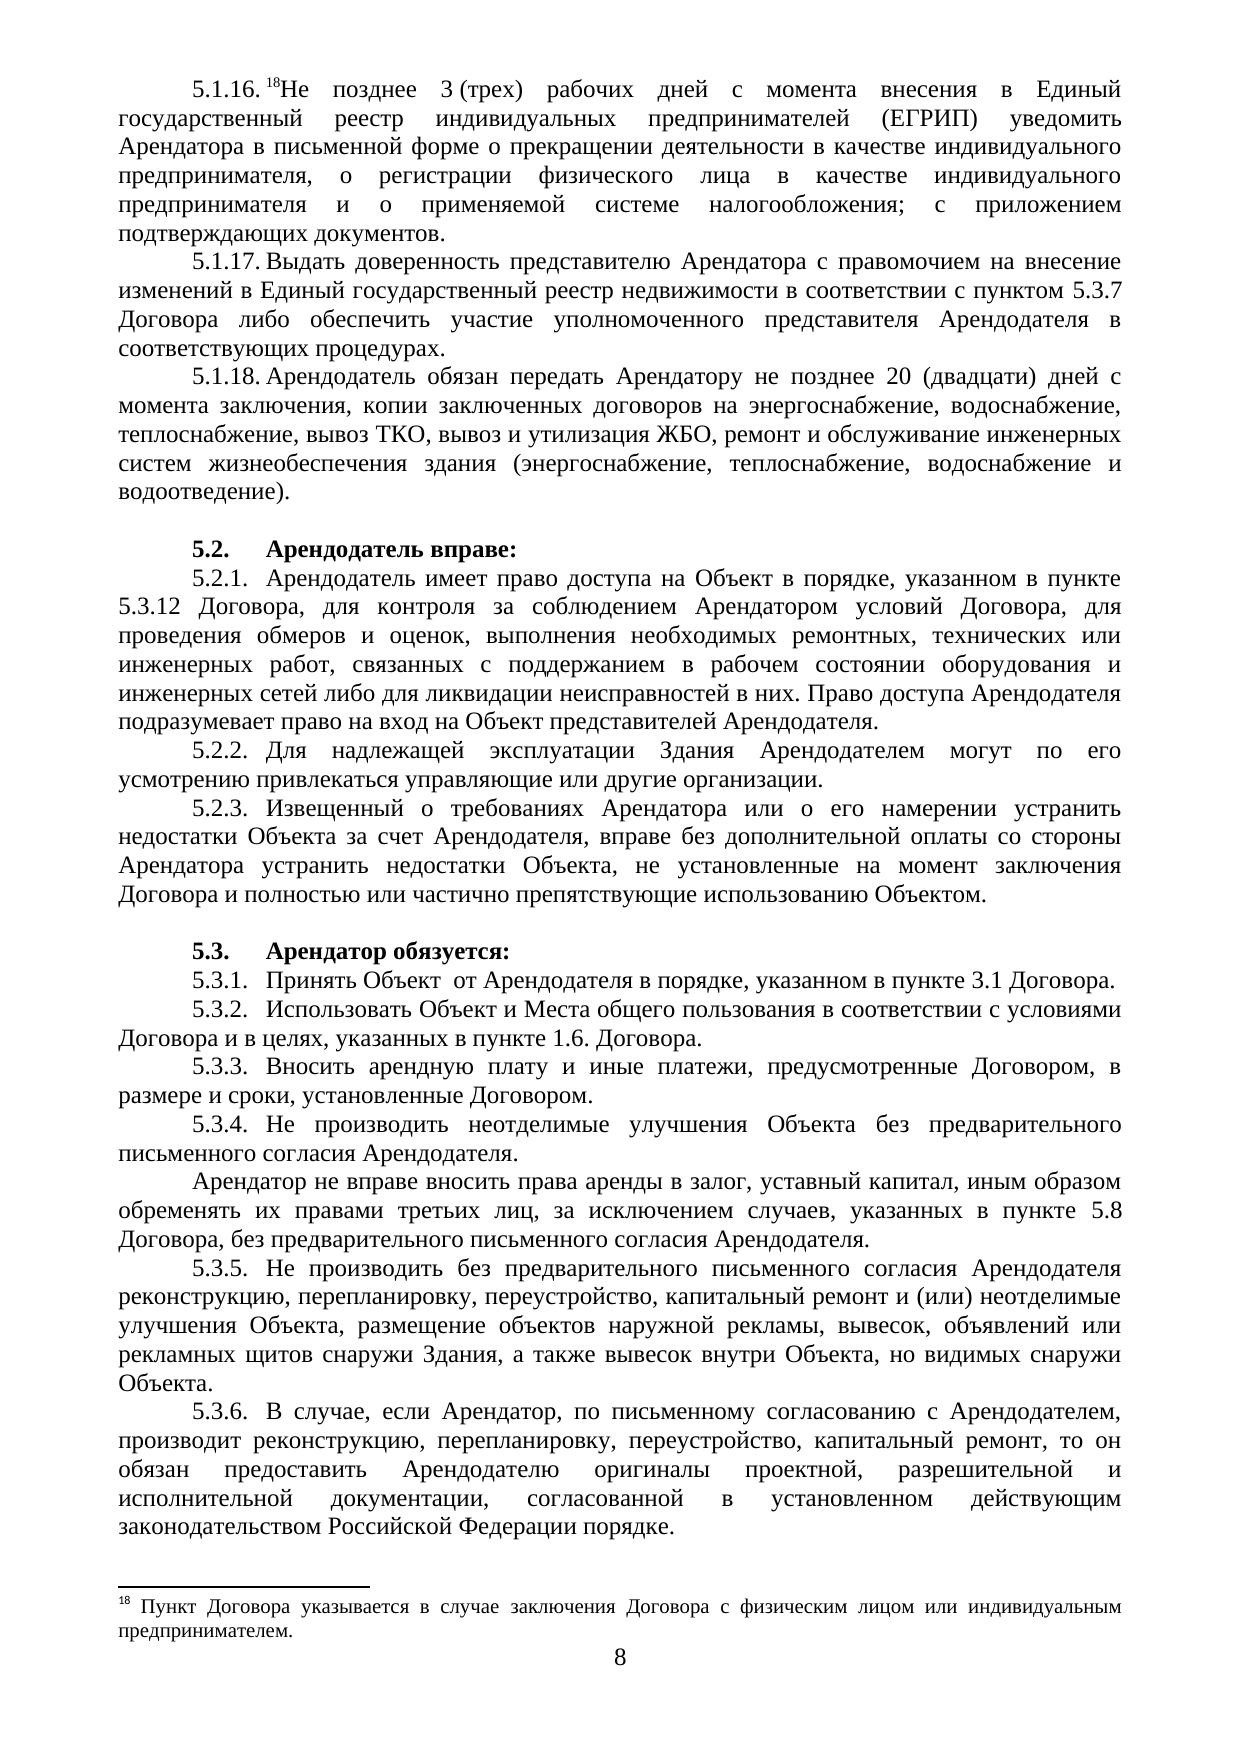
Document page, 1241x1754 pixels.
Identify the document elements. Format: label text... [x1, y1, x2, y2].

list Арендодатель обязан передать Арендатору не позднее 20 (двадцати) дней с момента заключения, копии заключенных договоров на энергоснабжение, водоснабжение, теплоснабжение, вывоз ТКО, вывоз и утилизация ЖБО, ремонт и обслуживание инженерных систем жизнеобеспечения здания (энергоснабжение, теплоснабжение, водоснабжение и водоотведение). [118, 361, 1122, 505]
list Не производить неотделимые улучшения Объекта без предварительного письменного согласия Арендодателя. [118, 1109, 1122, 1166]
text Арендатор не вправе вносить права аренды в залог, уставный капитал, иным образом обременять их правами третьих лиц, за исключением случаев, указанных в пункте 5.8 Договора, без предварительного письменного согласия Арендодателя. [118, 1166, 1122, 1253]
list Не производить без предварительного письменного согласия Арендодателя реконструкцию, перепланировку, переустройство, капитальный ремонт и (или) неотделимые улучшения Объекта, размещение объектов наружной рекламы, вывесок, объявлений или рекламных щитов снаружи Здания, а также вывесок внутри Объекта, но видимых снаружи Объекта. [118, 1253, 1122, 1396]
list Для надлежащей эксплуатации Здания Арендодателем могут по его усмотрению привлекаться управляющие или другие организации. [118, 735, 1122, 793]
list В случае, если Арендатор, по письменному согласованию с Арендодателем, производит реконструкцию, перепланировку, переустройство, капитальный ремонт, то он обязан предоставить Арендодателю оригиналы проектной, разрешительной и исполнительной документации, согласованной в установленном действующим законодательством Российской Федерации порядке. [118, 1396, 1122, 1540]
list Арендодатель имеет право доступа на Объект в порядке, указанном в пункте 5.3.12 Договора, для контроля за соблюдением Арендатором условий Договора, для проведения обмеров и оценок, выполнения необходимых ремонтных, технических или инженерных работ, связанных с поддержанием в рабочем состоянии оборудования и инженерных сетей либо для ликвидации неисправностей в них. Право доступа Арендодателя подразумевает право на вход на Объект представителей Арендодателя. [118, 563, 1122, 735]
list Вносить арендную плату и иные платежи, предусмотренные Договором, в размере и сроки, установленные Договором. [118, 1051, 1122, 1109]
list Арендодатель вправе: [118, 534, 1122, 563]
list Арендатор обязуется: [118, 936, 1122, 965]
list Не позднее 3 (трех) рабочих дней с момента внесения в Единый государственный реестр индивидуальных предпринимателей (ЕГРИП) уведомить Арендатора в письменной форме о прекращении деятельности в качестве индивидуального предпринимателя, о регистрации физического лица в качестве индивидуального предпринимателя и о применяемой системе налогообложения; с приложением подтверждающих документов. [118, 74, 1122, 246]
list Использовать Объект и Места общего пользования в соответствии с условиями Договора и в целях, указанных в пункте 1.6. Договора. [118, 994, 1122, 1051]
list Извещенный о требованиях Арендатора или о его намерении устранить недостатки Объекта за счет Арендодателя, вправе без дополнительной оплаты со стороны Арендатора устранить недостатки Объекта, не установленные на момент заключения Договора и полностью или частично препятствующие использованию Объектом. [118, 793, 1122, 908]
list Выдать доверенность представителю Арендатора с правомочием на внесение изменений в Единый государственный реестр недвижимости в соответствии с пунктом 5.3.7 Договора либо обеспечить участие уполномоченного представителя Арендодателя в соответствующих процедурах. [118, 246, 1122, 361]
list Принять Объект от Арендодателя в порядке, указанном в пункте 3.1 Договора. [118, 965, 1122, 994]
